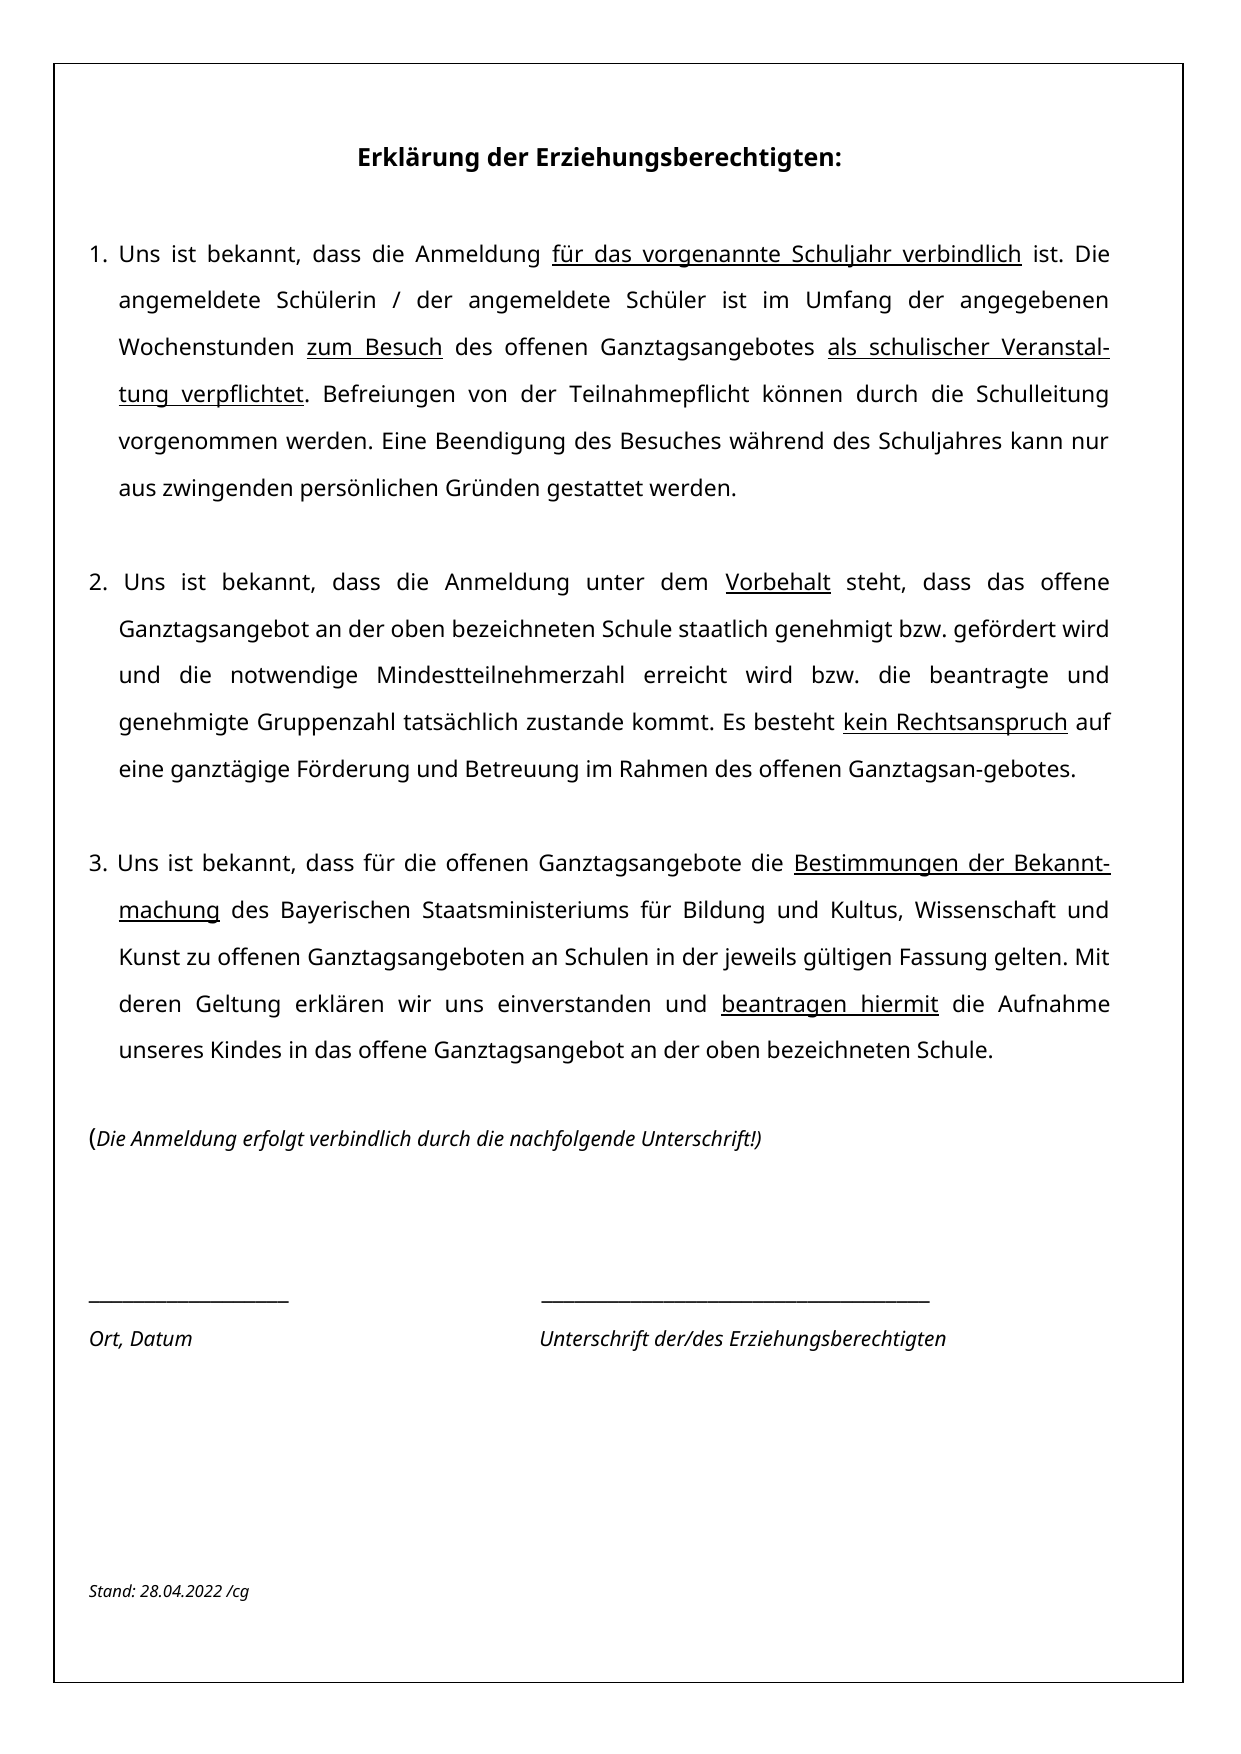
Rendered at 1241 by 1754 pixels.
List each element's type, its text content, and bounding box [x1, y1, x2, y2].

text (Die Anmeldung erfolgt verbindlich durch die nachfolgende Unterschrift!) [89, 1119, 1110, 1154]
text __________________ ___________________________________ [89, 1273, 1110, 1307]
text Ort, Datum Unterschrift der/des Erziehungsberechtigten [89, 1324, 1110, 1352]
text 3. Uns ist bekannt, dass für die offenen Ganztagsangebote die Bestimmungen der Bekannt-machung des Bayerischen Staatsministeriums für Bildung und Kultus, Wissenschaft und Kunst zu offenen Ganztagsangeboten an Schulen in der jeweils gültigen Fassung gelten. Mit deren Geltung erklären wir uns einverstanden und beantragen hiermit die Aufnahme unseres Kindes in das offene Ganztagsangebot an der oben bezeichneten Schule. [89, 847, 1110, 1066]
text 2. Uns ist bekannt, dass die Anmeldung unter dem Vorbehalt steht, dass das offene Ganztagsangebot an der oben bezeichneten Schule staatlich genehmigt bzw. gefördert wird und die notwendige Mindestteilnehmerzahl erreicht wird bzw. die beantragte und genehmigte Gruppenzahl tatsächlich zustande kommt. Es besteht kein Rechtsanspruch auf eine ganztägige Förderung und Betreuung im Rahmen des offenen Ganztagsan-gebotes. [89, 566, 1110, 784]
text Erklärung der Erziehungsberechtigten: [89, 140, 1110, 174]
text Stand: 28.04.2022 /cg [89, 1579, 1110, 1602]
text 1. Uns ist bekannt, dass die Anmeldung für das vorgenannte Schuljahr verbindlich ist. Die angemeldete Schülerin / der angemeldete Schüler ist im Umfang der angegebenen Wochenstunden zum Besuch des offenen Ganztagsangebotes als schulischer Veranstal-tung verpflichtet. Befreiungen von der Teilnahmepflicht können durch die Schulleitung vorgenommen werden. Eine Beendigung des Besuches während des Schuljahres kann nur aus zwingenden persönlichen Gründen gestattet werden. [89, 238, 1110, 503]
